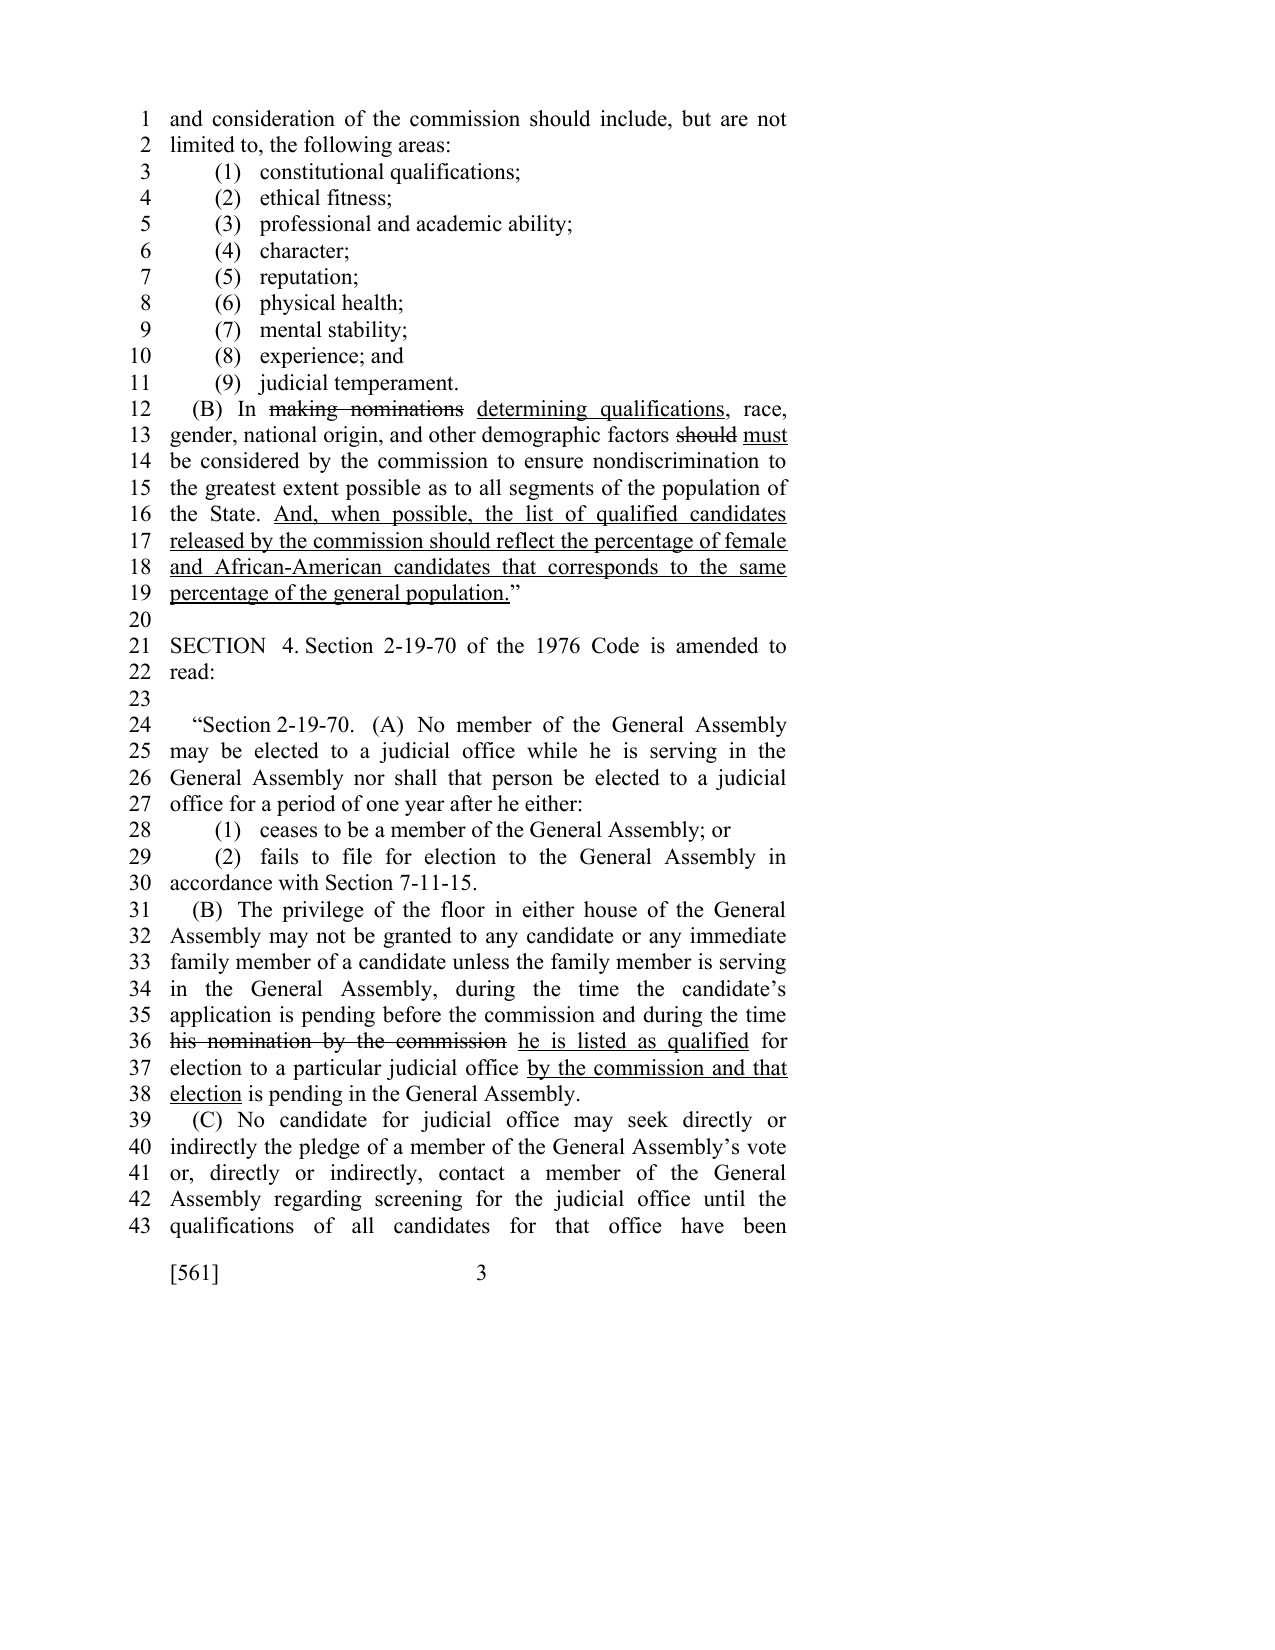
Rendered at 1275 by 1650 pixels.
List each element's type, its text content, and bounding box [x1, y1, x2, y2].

text (8) experience; and [169, 342, 787, 368]
text “Section 2-19-70. (A) No member of the General Assembly may be elected to a judicial office while he is serving in the General Assembly nor shall that person be elected to a judicial office for a period of one year after he either: [169, 711, 787, 817]
text (5) reputation; [169, 263, 787, 289]
text (4) character; [169, 237, 787, 263]
text SECTION 4. Section 2-19-70 of the 1976 Code is amended to read: [169, 632, 787, 685]
text (6) physical health; [169, 289, 787, 316]
text (3) professional and academic ability; [169, 210, 787, 237]
text (1) ceases to be a member of the General Assembly; or [169, 817, 787, 843]
text (B) In making nominations determining qualifications, race, gender, national origin, and other demographic factors should must be considered by the commission to ensure nondiscrimination to the greatest extent possible as to all segments of the population of the State. And, when possible, the list of qualified candidates released by the commission should reflect the percentage of female and African-American candidates that corresponds to the same percentage of the general population.” [169, 395, 787, 550]
text (1) constitutional qualifications; [169, 158, 787, 184]
text (2) fails to file for election to the General Assembly in accordance with Section 7-11-15. [169, 843, 787, 896]
text (2) ethical fitness; [169, 184, 787, 210]
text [169, 1106, 787, 1238]
text (9) judicial temperament. [169, 368, 787, 395]
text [169, 105, 787, 158]
text (7) mental stability; [169, 316, 787, 342]
text (B) The privilege of the floor in either house of the General Assembly may not be granted to any candidate or any immediate family member of a candidate unless the family member is serving in the General Assembly, during the time the candidate’s application is pending before the commission and during the time his nomination by the commission he is listed as qualified for election to a particular judicial office by the commission and that election is pending in the General Assembly. [169, 896, 787, 1106]
